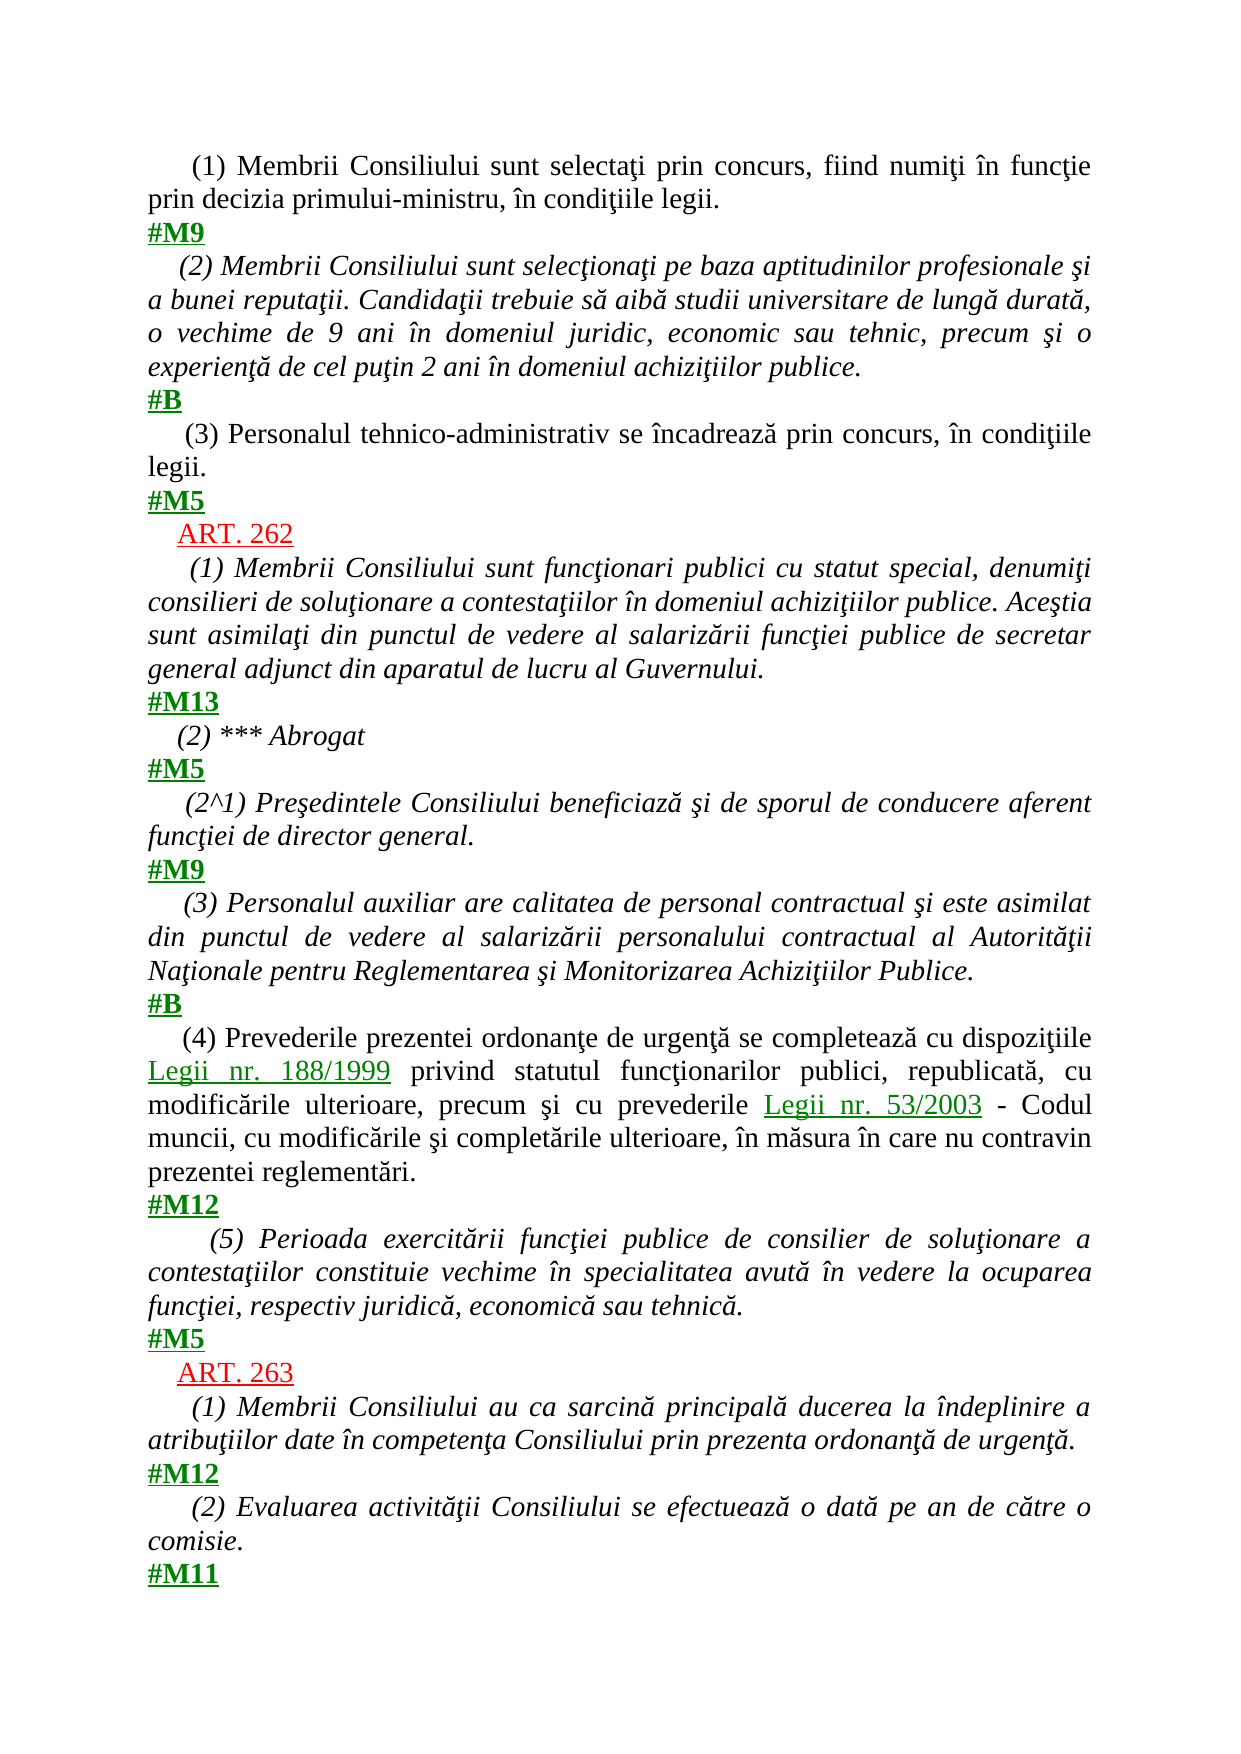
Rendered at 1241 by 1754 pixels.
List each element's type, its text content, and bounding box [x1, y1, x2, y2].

text ART. 263 [148, 1355, 1093, 1389]
text (2) Membrii Consiliului sunt selecţionaţi pe baza aptitudinilor profesionale şi a bunei reputaţii. Candidaţii trebuie să aibă studii universitare de lungă durată, o vechime de 9 ani în domeniul juridic, economic sau tehnic, precum şi o experienţă de cel puţin 2 ani în domeniul achiziţiilor publice. [148, 248, 1093, 382]
text #M5 [148, 751, 1093, 785]
text (2^1) Preşedintele Consiliului beneficiază şi de sporul de conducere aferent funcţiei de director general. [148, 785, 1093, 852]
text #M13 [148, 684, 1093, 718]
text #B [148, 382, 1093, 416]
text (1) Membrii Consiliului au ca sarcină principală ducerea la îndeplinire a atribuţiilor date în competenţa Consiliului prin prezenta ordonanţă de urgenţă. [148, 1389, 1093, 1456]
text (1) Membrii Consiliului sunt selectaţi prin concurs, fiind numiţi în funcţie prin decizia primului-ministru, în condiţiile legii. [148, 148, 1093, 215]
text (5) Perioada exercitării funcţiei publice de consilier de soluţionare a contestaţiilor constituie vechime în specialitatea avută în vedere la ocuparea funcţiei, respectiv juridică, economică sau tehnică. [148, 1221, 1093, 1322]
text #M12 [148, 1456, 1093, 1489]
text #M12 [148, 1187, 1093, 1221]
text (2) Evaluarea activităţii Consiliului se efectuează o dată pe an de către o comisie. [148, 1489, 1093, 1556]
text #M9 [148, 852, 1093, 886]
text (3) Personalul tehnico-administrativ se încadrează prin concurs, în condiţiile legii. [148, 416, 1093, 483]
text (3) Personalul auxiliar are calitatea de personal contractual şi este asimilat din punctul de vedere al salarizării personalului contractual al Autorităţii Naţionale pentru Reglementarea şi Monitorizarea Achiziţiilor Publice. [148, 886, 1093, 986]
text #M11 [148, 1556, 1093, 1590]
text (4) Prevederile prezentei ordonanţe de urgenţă se completează cu dispoziţiile Legii nr. 188/1999 privind statutul funcţionarilor publici, republicată, cu modificările ulterioare, precum şi cu prevederile Legii nr. 53/2003 - Codul muncii, cu modificările şi completările ulterioare, în măsura în care nu contravin prezentei reglementări. [148, 1020, 1093, 1187]
text #M9 [148, 215, 1093, 248]
text ART. 262 [148, 517, 1093, 550]
text (1) Membrii Consiliului sunt funcţionari publici cu statut special, denumiţi consilieri de soluţionare a contestaţiilor în domeniul achiziţiilor publice. Aceştia sunt asimilaţi din punctul de vedere al salarizării funcţiei publice de secretar general adjunct din aparatul de lucru al Guvernului. [148, 550, 1093, 684]
text (2) *** Abrogat [148, 718, 1093, 751]
text #B [148, 986, 1093, 1020]
text #M5 [148, 1322, 1093, 1355]
text #M5 [148, 483, 1093, 517]
